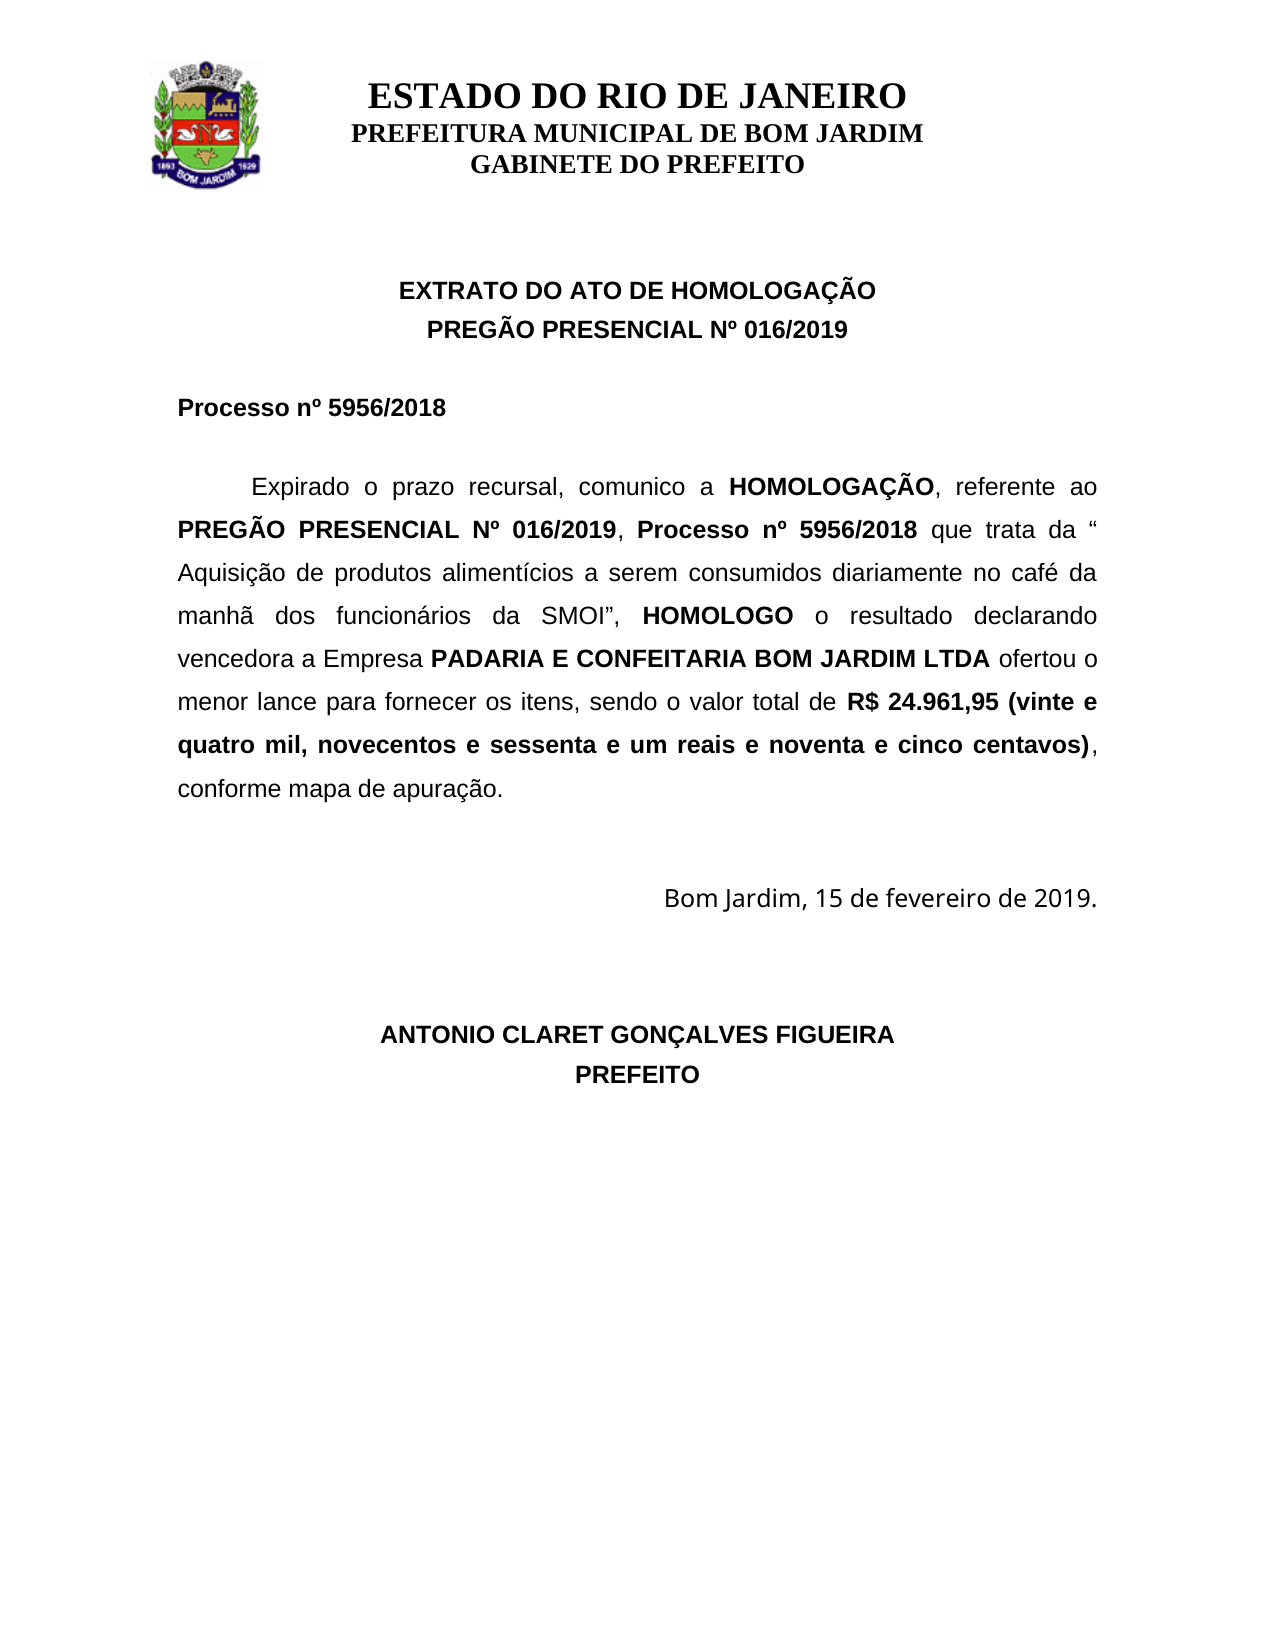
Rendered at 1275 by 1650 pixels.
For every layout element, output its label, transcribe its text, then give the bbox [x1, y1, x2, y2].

text ANTONIO CLARET GONÇALVES FIGUEIRA [177, 1020, 1098, 1049]
text Processo nº 5956/2018 [177, 393, 1098, 422]
text PREGÃO PRESENCIAL Nº 016/2019 [177, 315, 1098, 344]
text EXTRATO DO ATO DE HOMOLOGAÇÃO [177, 276, 1098, 304]
text Bom Jardim, 15 de fevereiro de 2019. [177, 881, 1098, 915]
text PREFEITO [177, 1059, 1098, 1088]
text Expirado o prazo recursal, comunico a HOMOLOGAÇÃO, referente ao PREGÃO PRESENCIAL Nº 016/2019, Processo nº 5956/2018 que trata da “ Aquisição de produtos alimentícios a serem consumidos diariamente no café da manhã dos funcionários da SMOI”, HOMOLOGO o resultado declarando vencedora a Empresa PADARIA E CONFEITARIA BOM JARDIM LTDA ofertou o menor lance para fornecer os itens, sendo o valor total de R$ 24.961,95 (vinte e quatro mil, novecentos e sessenta e um reais e noventa e cinco centavos), conforme mapa de apuração. [177, 472, 1098, 802]
